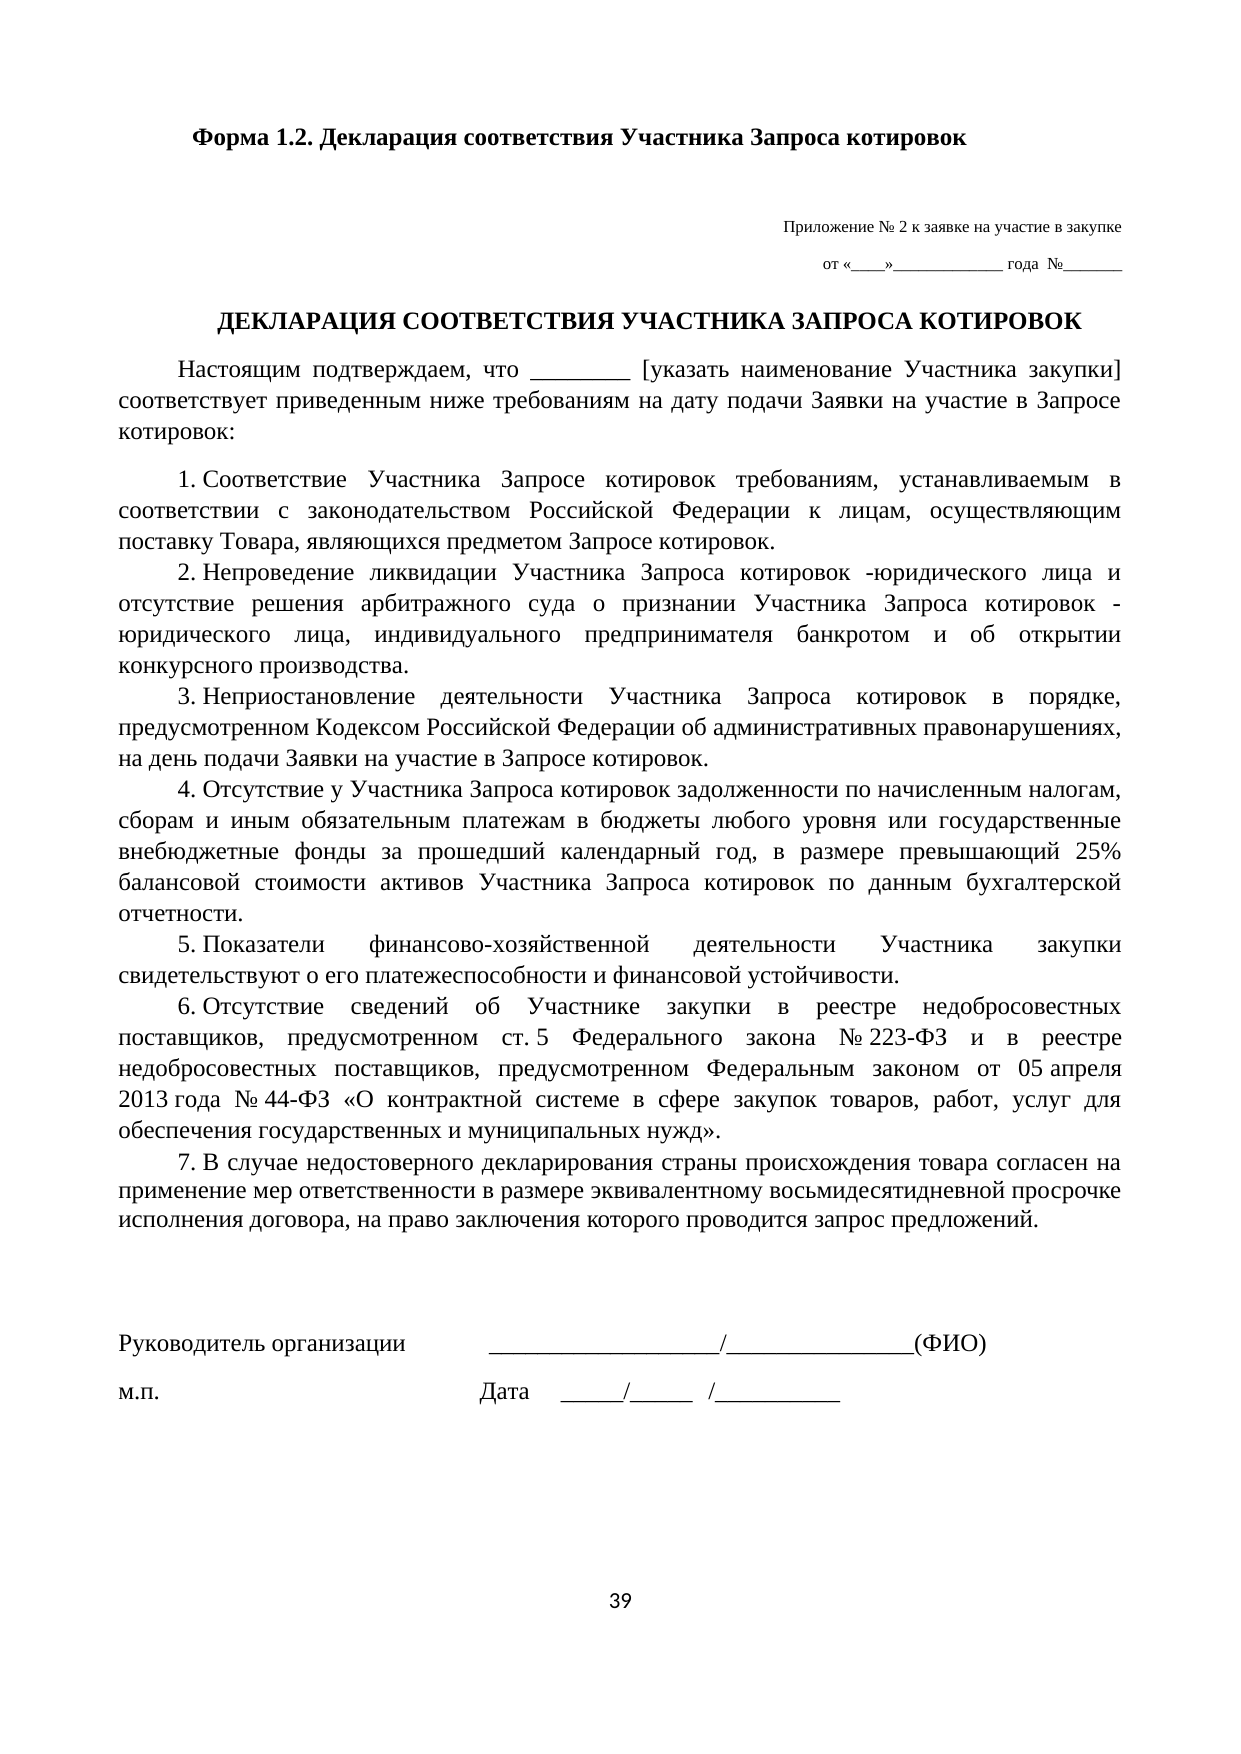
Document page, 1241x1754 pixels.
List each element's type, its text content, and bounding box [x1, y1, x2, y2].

text Руководитель организации /_______________(ФИО) [118, 1328, 1122, 1357]
text Приложение № 2 к заявке на участие в закупке от «____»_____________ года №_______ [118, 217, 1122, 287]
text Форма 1.2. Декларация соответствия Участника Запроса котировок [118, 122, 1122, 151]
text Настоящим подтверждаем, что ________ [указать наименование Участника закупки] соответствует приведенным ниже требованиям на дату подачи Заявки на участие в Запросе котировок: [118, 354, 1122, 445]
text 3. Неприостановление деятельности Участника Запроса котировок в порядке, предусмотренном Кодексом Российской Федерации об административных правонарушениях, на день подачи Заявки на участие в Запросе котировок. [118, 681, 1122, 772]
text м.п. Дата _____/_____ /__________ [118, 1376, 1122, 1405]
text 7. В случае недостоверного декларирования страны происхождения товара согласен на применение мер ответственности в размере эквивалентному восьмидесятидневной просрочке исполнения договора, на право заключения которого проводится запрос предложений. [118, 1147, 1122, 1233]
text 4. Отсутствие у Участника Запроса котировок задолженности по начисленным налогам, сборам и иным обязательным платежам в бюджеты любого уровня или государственные внебюджетные фонды за прошедший календарный год, в размере превышающий 25% балансовой стоимости активов Участника Запроса котировок по данным бухгалтерской отчетности. [118, 774, 1122, 927]
text 1. Соответствие Участника Запросе котировок требованиям, устанавливаемым в соответствии с законодательством Российской Федерации к лицам, осуществляющим поставку Товара, являющихся предметом Запросе котировок. [118, 464, 1122, 554]
text 5. Показатели финансово-хозяйственной деятельности Участника закупки свидетельствуют о его платежеспособности и финансовой устойчивости. [118, 929, 1122, 989]
text 6. Отсутствие сведений об Участнике закупки в реестре недобросовестных поставщиков, предусмотренном ст. 5 Федерального закона № 223-ФЗ и в реестре недобросовестных поставщиков, предусмотренном Федеральным законом от 05 апреля 2013 года № 44-ФЗ «О контрактной системе в сфере закупок товаров, работ, услуг для обеспечения государственных и муниципальных нужд». [118, 991, 1122, 1144]
text ДЕКЛАРАЦИЯ СООТВЕТСТВИЯ УЧАСТНИКА ЗАПРОСА КОТИРОВОК [177, 306, 1122, 335]
text 2. Непроведение ликвидации Участника Запроса котировок -юридического лица и отсутствие решения арбитражного суда о признании Участника Запроса котировок - юридического лица, индивидуального предпринимателя банкротом и об открытии конкурсного производства. [118, 557, 1122, 679]
